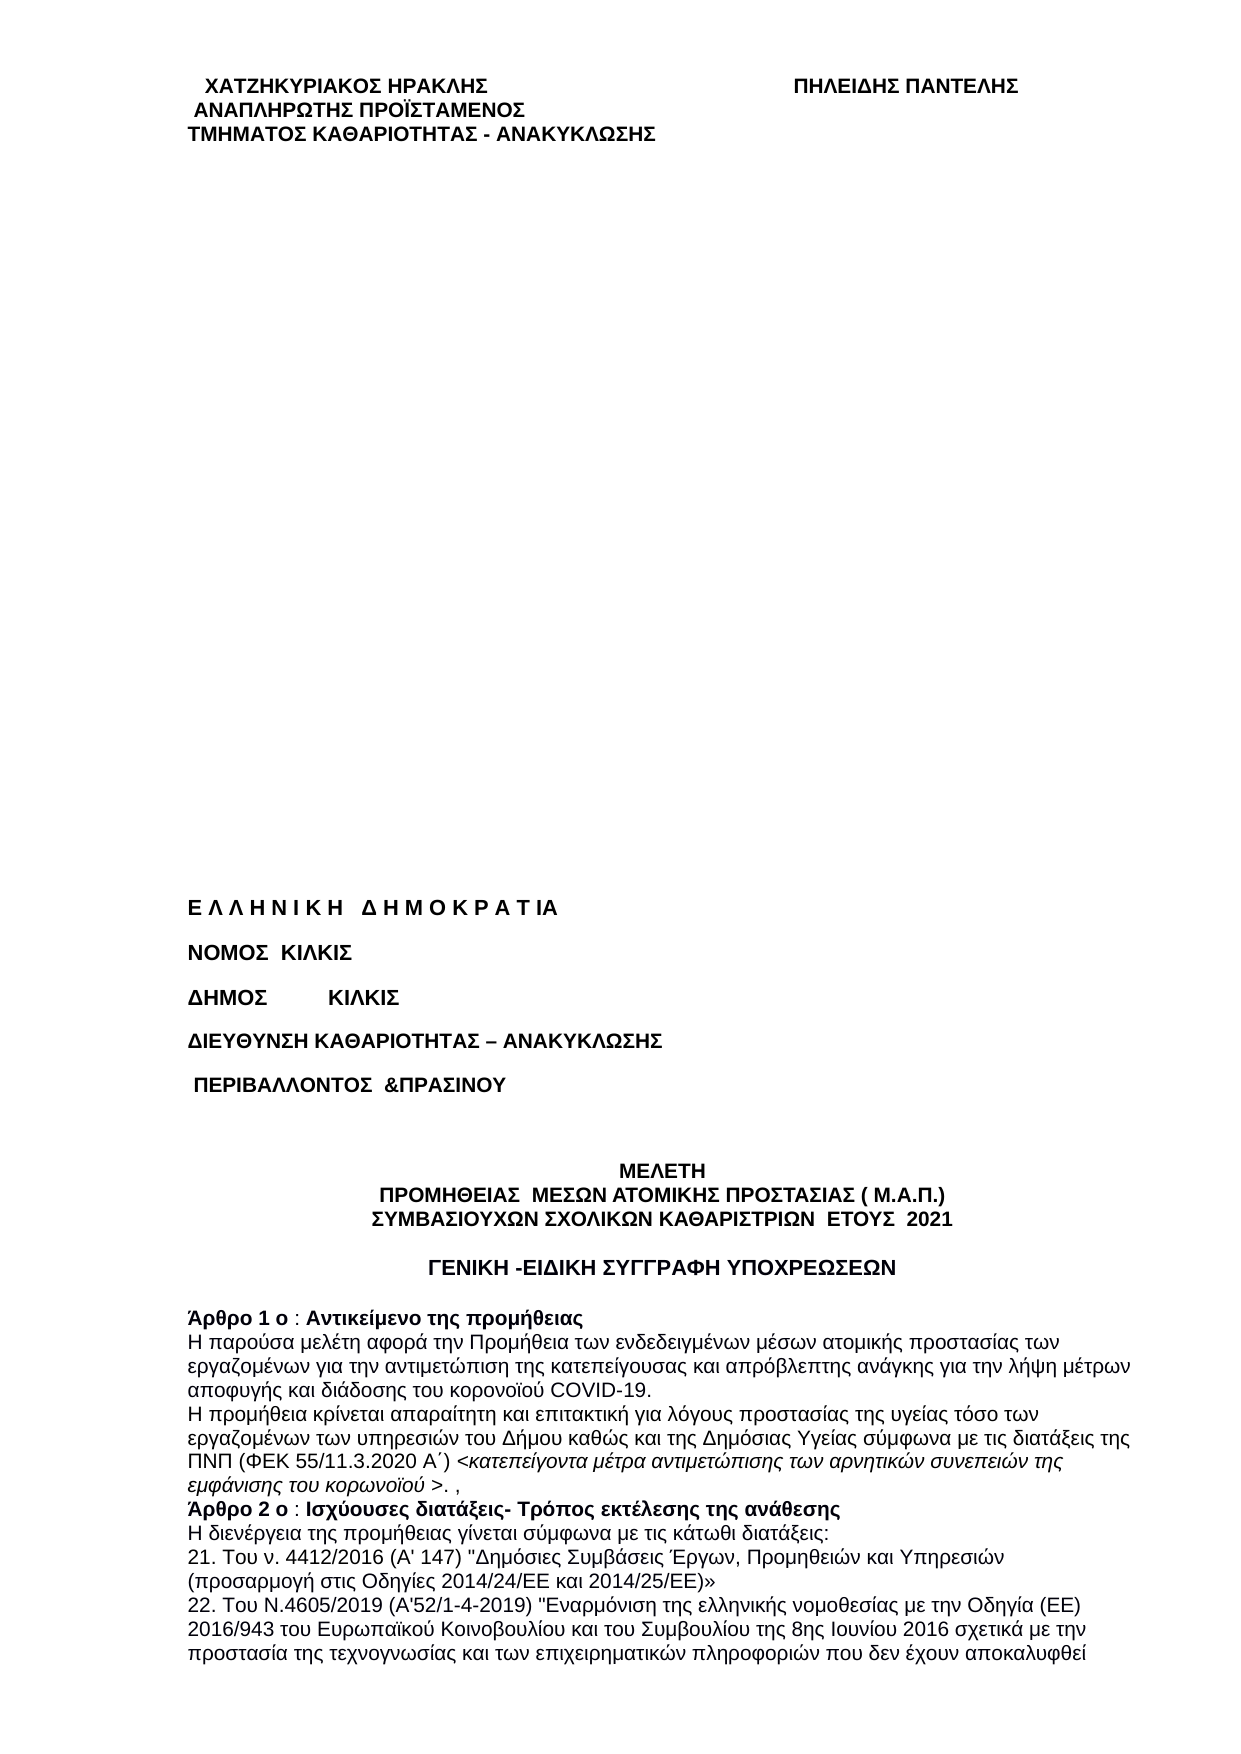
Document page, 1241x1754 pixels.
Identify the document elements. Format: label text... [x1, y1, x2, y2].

text Η παρούσα μελέτη αφορά την Προμήθεια των ενδεδειγμένων μέσων ατομικής προστασίας των εργαζομένων για την αντιμετώπιση της κατεπείγουσας και απρόβλεπτης ανάγκης για την λήψη μέτρων αποφυγής και διάδοσης του κορονοϊού COVID-19. [187, 1329, 1137, 1401]
text ΔΙΕΥΘΥΝΣΗ ΚΑΘΑΡΙΟΤΗΤΑΣ – ΑΝΑΚΥΚΛΩΣΗΣ [187, 1029, 1137, 1053]
text Η διενέργεια της προμήθειας γίνεται σύμφωνα με τις κάτωθι διατάξεις: [187, 1521, 1137, 1545]
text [187, 1593, 1137, 1665]
text 21. Του ν. 4412/2016 (Α' 147) "Δημόσιες Συμβάσεις Έργων, Προμηθειών και Υπηρεσιών (προσαρμογή στις Οδηγίες 2014/24/EE και 2014/25/ΕΕ)» [187, 1545, 1137, 1593]
text ΜΕΛΕΤΗ [187, 1159, 1137, 1183]
text ΑΝΑΠΛΗΡΩΤΗΣ ΠΡΟΪΣΤΑΜΕΝΟΣ [187, 98, 1137, 122]
text ΠΡΟΜΗΘΕΙΑΣ ΜΕΣΩΝ ΑΤΟΜΙΚΗΣ ΠΡΟΣΤΑΣΙΑΣ ( Μ.Α.Π.) [187, 1183, 1137, 1207]
text Άρθρο 2 ο : Ισχύουσες διατάξεις- Τρόπος εκτέλεσης της ανάθεσης [187, 1497, 1137, 1521]
text Άρθρο 1 ο : Αντικείμενο της προμήθειας [187, 1306, 1137, 1329]
text ΤΜΗΜΑΤΟΣ ΚΑΘΑΡΙΟΤΗΤΑΣ - ΑΝΑΚΥΚΛΩΣΗΣ [187, 122, 1137, 146]
text ΓΕΝΙΚΗ -ΕΙΔΙΚΗ ΣΥΓΓΡΑΦΗ ΥΠΟΧΡΕΩΣΕΩΝ [187, 1255, 1137, 1280]
text ΝΟΜΟΣ ΚΙΛΚΙΣ [187, 940, 1137, 965]
text ΧΑΤΖΗΚΥΡΙΑΚΟΣ ΗΡΑΚΛΗΣ ΠΗΛΕΙΔΗΣ ΠΑΝΤΕΛΗΣ [187, 74, 1137, 98]
text ΔΗΜΟΣ ΚΙΛΚΙΣ [187, 984, 1137, 1010]
text ΠΕΡΙΒΑΛΛΟΝΤΟΣ &ΠΡΑΣΙΝΟΥ [187, 1073, 1137, 1097]
text ΣΥΜΒΑΣΙΟΥΧΩΝ ΣΧΟΛΙΚΩΝ ΚΑΘΑΡΙΣΤΡΙΩΝ ΕΤΟΥΣ 2021 [187, 1207, 1137, 1231]
text Ε Λ Λ Η Ν Ι Κ Η Δ Η Μ Ο Κ Ρ Α Τ ΙΑ [187, 895, 1137, 920]
text Η προμήθεια κρίνεται απαραίτητη και επιτακτική για λόγους προστασίας της υγείας τόσο των εργαζομένων των υπηρεσιών του Δήμου καθώς και της Δημόσιας Υγείας σύμφωνα με τις διατάξεις της ΠΝΠ (ΦΕΚ 55/11.3.2020 Α΄) <κατεπείγοντα μέτρα αντιμετώπισης των αρνητικών συνεπειών της εμφάνισης του κορωνοϊού >. , [187, 1401, 1137, 1497]
